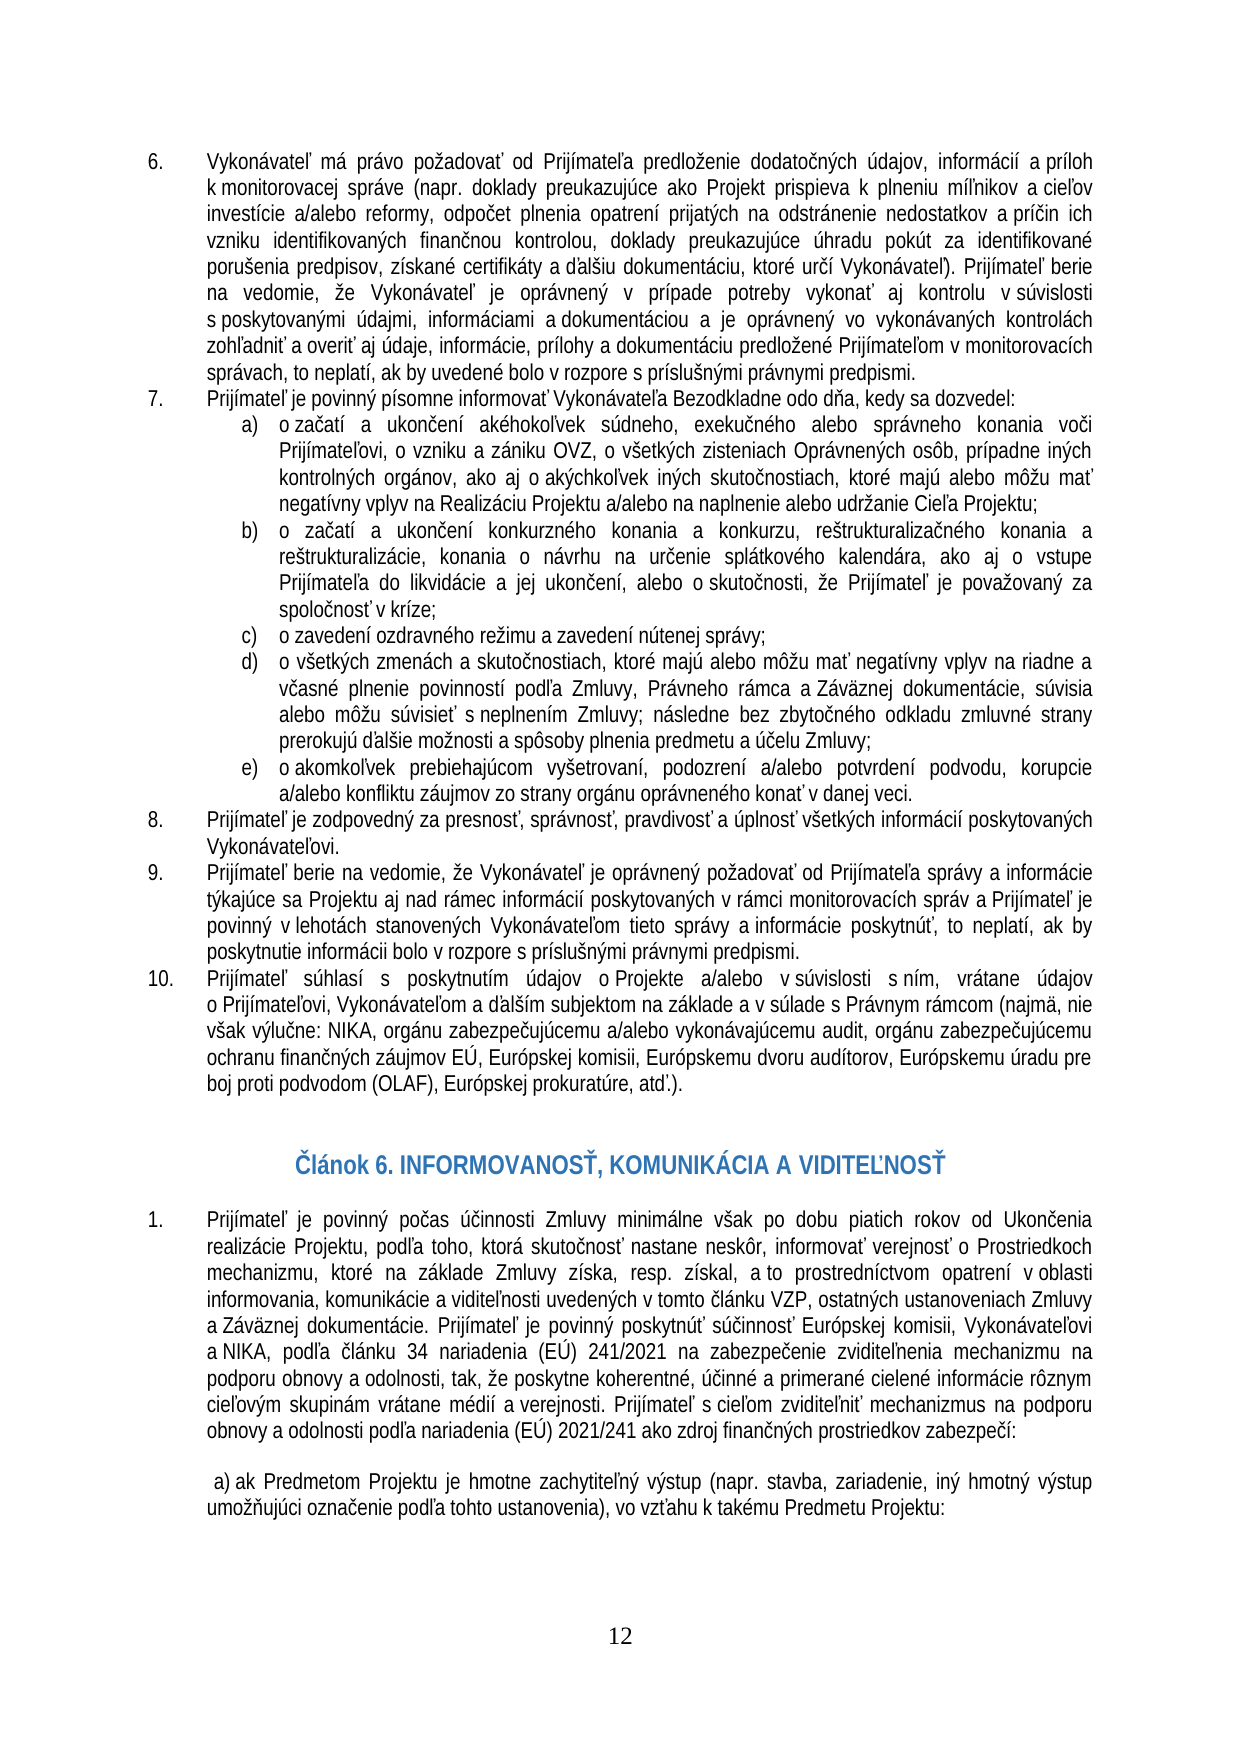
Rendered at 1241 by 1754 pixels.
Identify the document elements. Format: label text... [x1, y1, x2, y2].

list Vykonávateľ má právo požadovať od Prijímateľa predloženie dodatočných údajov, informácií a príloh k monitorovacej správe (napr. doklady preukazujúce ako Projekt prispieva k plneniu míľnikov a cieľov investície a/alebo reformy, odpočet plnenia opatrení prijatých na odstránenie nedostatkov a príčin ich vzniku identifikovaných finančnou kontrolou, doklady preukazujúce úhradu pokút za identifikované porušenia predpisov, získané certifikáty a ďalšiu dokumentáciu, ktoré určí Vykonávateľ). Prijímateľ berie na vedomie, že Vykonávateľ je oprávnený v prípade potreby vykonať aj kontrolu v súvislosti s poskytovanými údajmi, informáciami a dokumentáciou a je oprávnený vo vykonávaných kontrolách zohľadniť a overiť aj údaje, informácie, prílohy a dokumentáciu predložené Prijímateľom v monitorovacích správach, to neplatí, ak by uvedené bolo v rozpore s príslušnými právnymi predpismi. [148, 148, 1093, 385]
list Prijímateľ je povinný počas účinnosti Zmluvy minimálne však po dobu piatich rokov od Ukončenia realizácie Projektu, podľa toho, ktorá skutočnosť nastane neskôr, informovať verejnosť o Prostriedkoch mechanizmu, ktoré na základe Zmluvy získa, resp. získal, a to prostredníctvom opatrení v oblasti informovania, komunikácie a viditeľnosti uvedených v tomto článku VZP, ostatných ustanoveniach Zmluvy a Záväznej dokumentácie. Prijímateľ je povinný poskytnúť súčinnosť Európskej komisii, Vykonávateľovi a NIKA, podľa článku 34 nariadenia (EÚ) 241/2021 na zabezpečenie zviditeľnenia mechanizmu na podporu obnovy a odolnosti, tak, že poskytne koherentné, účinné a primerané cielené informácie rôznym cieľovým skupinám vrátane médií a verejnosti. Prijímateľ s cieľom zviditeľniť mechanizmus na podporu obnovy a odolnosti podľa nariadenia (EÚ) 2021/241 ako zdroj finančných prostriedkov zabezpečí: [148, 1206, 1093, 1444]
subtitle Článok 6. INFORMOVANOSŤ, KOMUNIKÁCIA A VIDITEĽNOSŤ [148, 1149, 1093, 1180]
list ak Predmetom Projektu je hmotne zachytiteľný výstup (napr. stavba, zariadenie, iný hmotný výstup umožňujúci označenie podľa tohto ustanovenia), vo vzťahu k takému Predmetu Projektu: [207, 1468, 1093, 1520]
list o akomkoľvek prebiehajúcom vyšetrovaní, podozrení a/alebo potvrdení podvodu, korupcie a/alebo konfliktu záujmov zo strany orgánu oprávneného konať v danej veci. [241, 754, 1093, 806]
list Prijímateľ berie na vedomie, že Vykonávateľ je oprávnený požadovať od Prijímateľa správy a informácie týkajúce sa Projektu aj nad rámec informácií poskytovaných v rámci monitorovacích správ a Prijímateľ je povinný v lehotách stanovených Vykonávateľom tieto správy a informácie poskytnúť, to neplatí, ak by poskytnutie informácii bolo v rozpore s príslušnými právnymi predpismi. [148, 859, 1093, 964]
list Prijímateľ je povinný písomne informovať Vykonávateľa Bezodkladne odo dňa, kedy sa dozvedel: [148, 385, 1093, 411]
list o začatí a ukončení akéhokoľvek súdneho, exekučného alebo správneho konania voči Prijímateľovi, o vzniku a zániku OVZ, o všetkých zisteniach Oprávnených osôb, prípadne iných kontrolných orgánov, ako aj o akýchkoľvek iných skutočnostiach, ktoré majú alebo môžu mať negatívny vplyv na Realizáciu Projektu a/alebo na naplnenie alebo udržanie Cieľa Projektu; [241, 411, 1093, 517]
list o začatí a ukončení konkurzného konania a konkurzu, reštrukturalizačného konania a reštrukturalizácie, konania o návrhu na určenie splátkového kalendára, ako aj o vstupe Prijímateľa do likvidácie a jej ukončení, alebo o skutočnosti, že Prijímateľ je považovaný za spoločnosť v kríze; [241, 517, 1093, 622]
list o zavedení ozdravného režimu a zavedení nútenej správy; [241, 622, 1093, 648]
list Prijímateľ je zodpovedný za presnosť, správnosť, pravdivosť a úplnosť všetkých informácií poskytovaných Vykonávateľovi. [148, 806, 1093, 859]
list o všetkých zmenách a skutočnostiach, ktoré majú alebo môžu mať negatívny vplyv na riadne a včasné plnenie povinností podľa Zmluvy, Právneho rámca a Záväznej dokumentácie, súvisia alebo môžu súvisieť s neplnením Zmluvy; následne bez zbytočného odkladu zmluvné strany prerokujú ďalšie možnosti a spôsoby plnenia predmetu a účelu Zmluvy; [241, 648, 1093, 754]
list Prijímateľ súhlasí s poskytnutím údajov o Projekte a/alebo v súvislosti s ním, vrátane údajov o Prijímateľovi, Vykonávateľom a ďalším subjektom na základe a v súlade s Právnym rámcom (najmä, nie však výlučne: NIKA, orgánu zabezpečujúcemu a/alebo vykonávajúcemu audit, orgánu zabezpečujúcemu ochranu finančných záujmov EÚ, Európskej komisii, Európskemu dvoru audítorov, Európskemu úradu pre boj proti podvodom (OLAF), Európskej prokuratúre, atď.). [148, 964, 1093, 1096]
